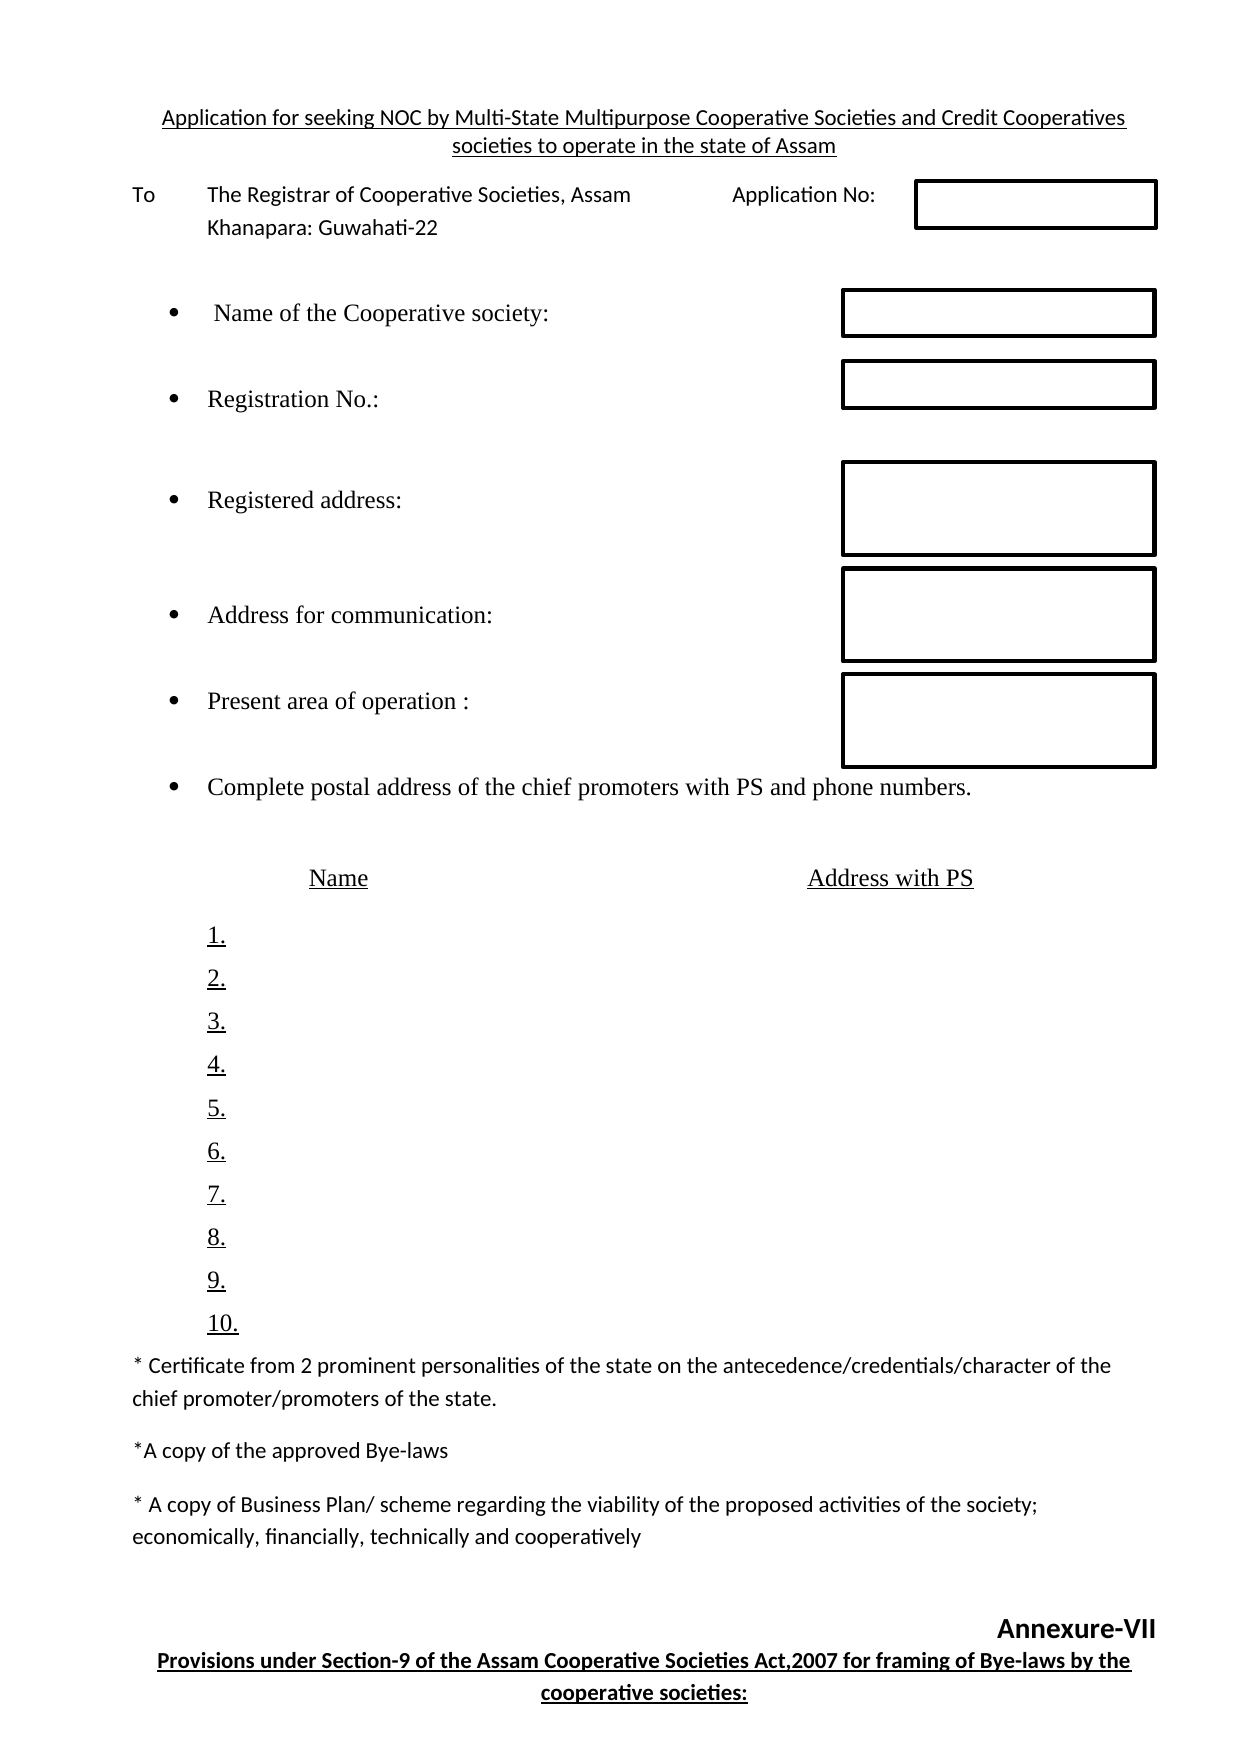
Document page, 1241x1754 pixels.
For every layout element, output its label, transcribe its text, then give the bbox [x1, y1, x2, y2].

text *A copy of the approved Bye-laws [132, 1437, 1156, 1465]
list Present area of operation : [169, 686, 841, 715]
list 2. [207, 963, 1156, 992]
text To The Registrar of Cooperative Societies, Assam Application No: [132, 180, 914, 208]
text * A copy of Business Plan/ scheme regarding the viability of the proposed activities of the society; economically, financially, technically and cooperatively [132, 1490, 1156, 1550]
text Provisions under Section-9 of the Assam Cooperative Societies Act,2007 for framing of Bye-laws by the cooperative societies: [132, 1646, 1156, 1706]
list 9. [207, 1265, 1156, 1294]
list Name of the Cooperative society: [169, 298, 841, 327]
list 4. [207, 1049, 1156, 1078]
list Name Address with PS [207, 863, 1156, 891]
list 5. [207, 1093, 1156, 1121]
list 1. [207, 920, 1156, 949]
list 6. [207, 1136, 1156, 1164]
text * Certificate from 2 prominent personalities of the state on the antecedence/credentials/character of the chief promoter/promoters of the state. [132, 1351, 1156, 1412]
text Khanapara: Guwahati-22 [132, 213, 1156, 241]
list 7. [207, 1179, 1156, 1208]
text Application for seeking NOC by Multi-State Multipurpose Cooperative Societies and Credit Cooperatives societies to operate in the state of Assam [132, 103, 1156, 159]
list 10. [207, 1308, 1156, 1337]
text Annexure-VII [132, 1611, 1156, 1646]
list Address for communication: [169, 600, 841, 628]
list Registered address: [169, 485, 841, 513]
list 3. [207, 1006, 1156, 1035]
list Registration No.: [169, 384, 1156, 413]
list 8. [207, 1222, 1156, 1251]
list Complete postal address of the chief promoters with PS and phone numbers. [169, 772, 1156, 801]
